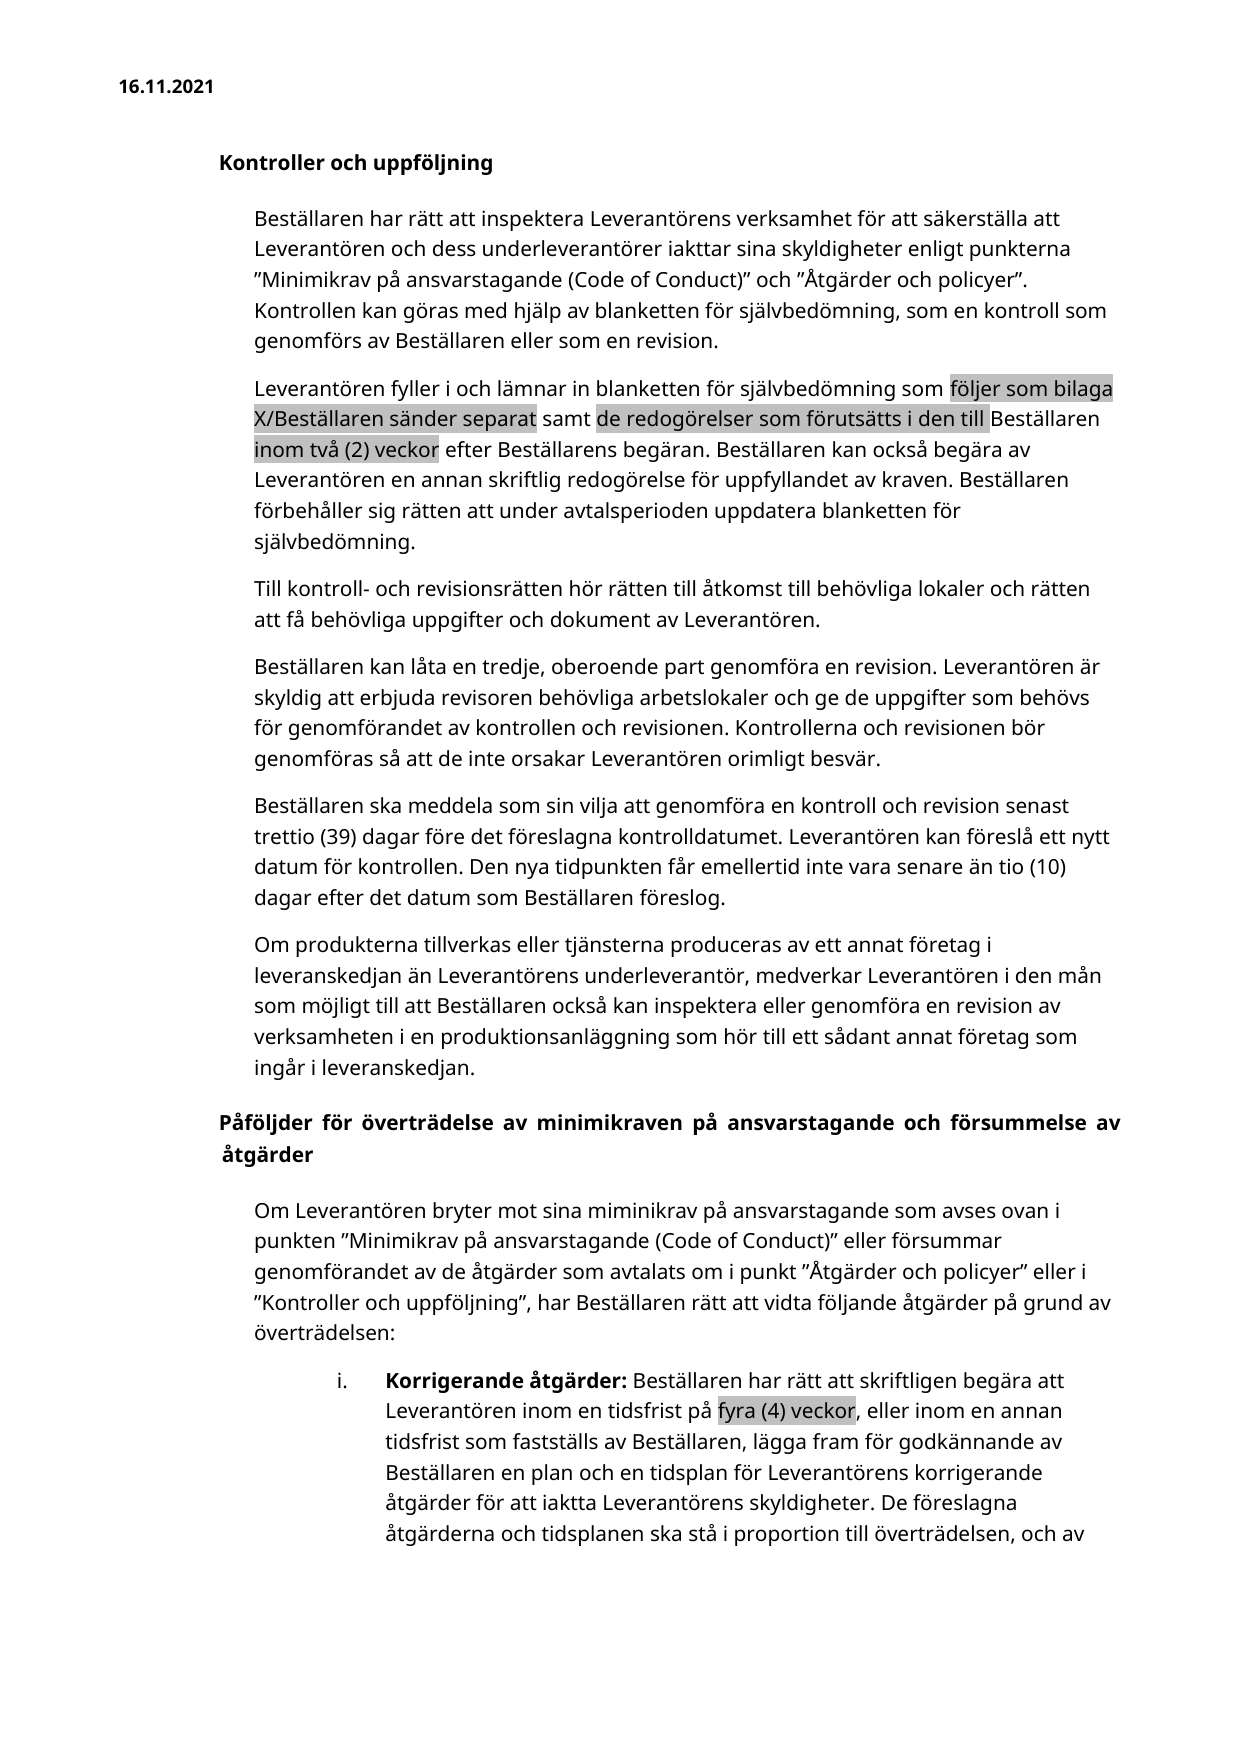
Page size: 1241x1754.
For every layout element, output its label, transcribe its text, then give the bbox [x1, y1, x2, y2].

subtitle Påföljder för överträdelse av minimikraven på ansvarstagande och försummelse av åtgärder [218, 1108, 1122, 1168]
text Leverantören fyller i och lämnar in blanketten för självbedömning som följer som bilaga X/Beställaren sänder separat samt de redogörelser som förutsätts i den till Beställaren inom två (2) veckor efter Beställarens begäran. Beställaren kan också begära av Leverantören en annan skriftlig redogörelse för uppfyllandet av kraven. Beställaren förbehåller sig rätten att under avtalsperioden uppdatera blanketten för självbedömning. [254, 374, 1122, 555]
text Om produkterna tillverkas eller tjänsterna produceras av ett annat företag i leveranskedjan än Leverantörens underleverantör, medverkar Leverantören i den mån som möjligt till att Beställaren också kan inspektera eller genomföra en revision av verksamheten i en produktionsanläggning som hör till ett sådant annat företag som ingår i leveranskedjan. [254, 930, 1122, 1081]
text Om Leverantören bryter mot sina miminikrav på ansvarstagande som avses ovan i punkten ”Minimikrav på ansvarstagande (Code of Conduct)” eller försummar genomförandet av de åtgärder som avtalats om i punkt ”Åtgärder och policyer” eller i ”Kontroller och uppföljning”, har Beställaren rätt att vidta följande åtgärder på grund av överträdelsen: [254, 1196, 1122, 1347]
text Till kontroll- och revisionsrätten hör rätten till åtkomst till behövliga lokaler och rätten att få behövliga uppgifter och dokument av Leverantören. [254, 574, 1122, 633]
text Beställaren kan låta en tredje, oberoende part genomföra en revision. Leverantören är skyldig att erbjuda revisoren behövliga arbetslokaler och ge de uppgifter som behövs för genomförandet av kontrollen och revisionen. Kontrollerna och revisionen bör genomföras så att de inte orsakar Leverantören orimligt besvär. [254, 652, 1122, 772]
text Beställaren har rätt att inspektera Leverantörens verksamhet för att säkerställa att Leverantören och dess underleverantörer iakttar sina skyldigheter enligt punkterna ”Minimikrav på ansvarstagande (Code of Conduct)” och ”Åtgärder och policyer”. Kontrollen kan göras med hjälp av blanketten för självbedömning, som en kontroll som genomförs av Beställaren eller som en revision. [254, 204, 1122, 355]
subtitle Kontroller och uppföljning [218, 148, 1122, 176]
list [348, 1366, 1122, 1547]
text Beställaren ska meddela som sin vilja att genomföra en kontroll och revision senast trettio (39) dagar före det föreslagna kontrolldatumet. Leverantören kan föreslå ett nytt datum för kontrollen. Den nya tidpunkten får emellertid inte vara senare än tio (10) dagar efter det datum som Beställaren föreslog. [254, 791, 1122, 911]
